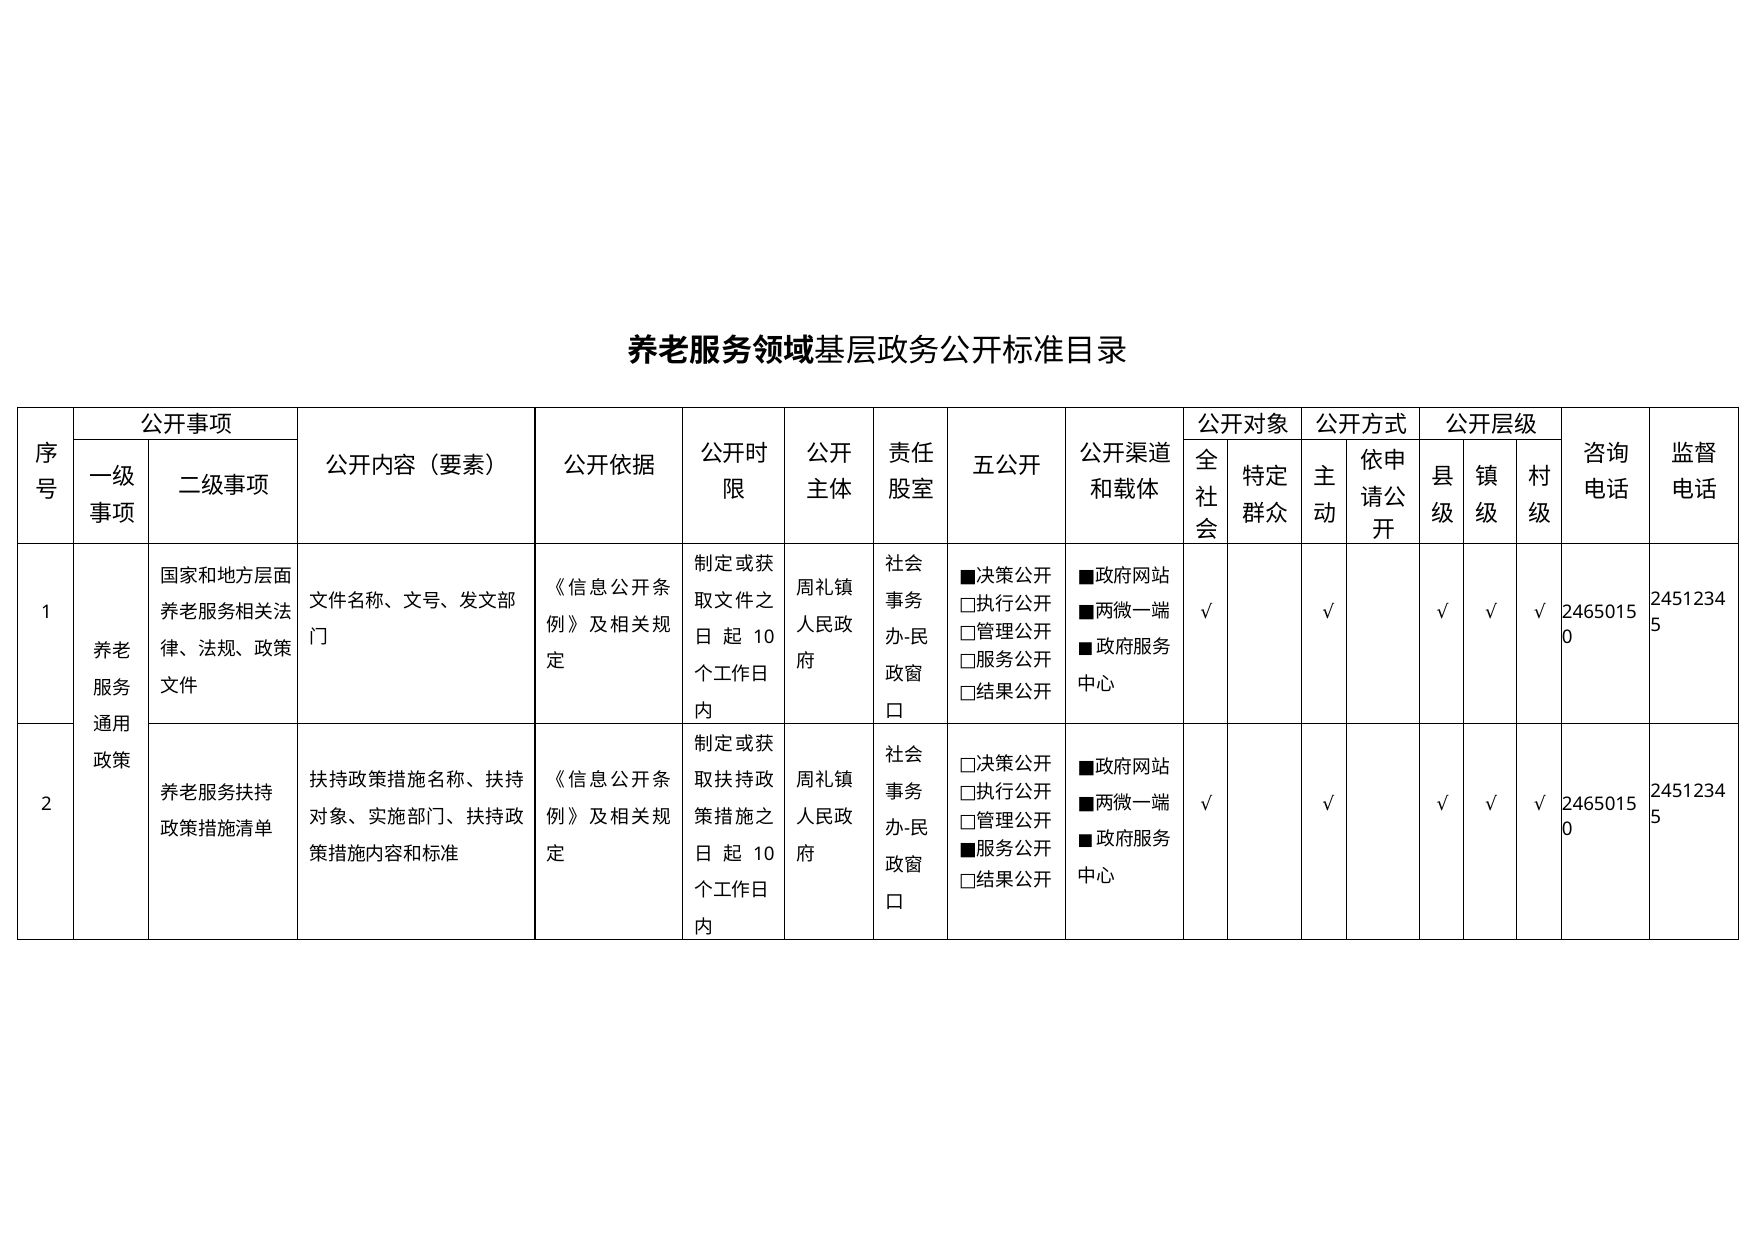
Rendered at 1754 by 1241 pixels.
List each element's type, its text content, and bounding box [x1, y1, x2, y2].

table_cell ■政府网站 ■两微一端 政府服务中心 [1066, 544, 1183, 723]
table_cell √ [1184, 724, 1227, 939]
table_cell [1347, 724, 1419, 939]
table_cell 二级事项 [149, 440, 297, 543]
table_header 公开时限 [683, 408, 784, 543]
table_cell 2 [18, 724, 73, 939]
table_header 公开事项 [74, 408, 297, 439]
table_cell √ [1464, 544, 1516, 723]
table_cell 县级 [1420, 440, 1463, 543]
table_cell √ [1517, 544, 1561, 723]
table_cell [1228, 724, 1301, 939]
table_cell √ [1464, 724, 1516, 939]
table_cell [1347, 544, 1419, 723]
text 养老服务领域基层政务公开标准目录 [0, 316, 1754, 373]
table_cell 一级事项 [74, 440, 148, 543]
table_cell √ [1302, 724, 1346, 939]
table_header 公开层级 [1420, 408, 1561, 439]
table_header 公开方式 [1302, 408, 1419, 439]
table_cell √ [1420, 724, 1463, 939]
table_cell √ [1420, 544, 1463, 723]
table_header 公开渠道和载体 [1066, 408, 1183, 543]
table_header 公开主体 [785, 408, 873, 543]
table_header 咨询电话 [1562, 408, 1649, 543]
table_cell 依申请公 开 [1347, 440, 1419, 543]
table_cell 24650150 [1562, 544, 1649, 723]
table_cell √ [1302, 544, 1346, 723]
table_cell 24512345 [1650, 544, 1738, 723]
table_cell 村级 [1517, 440, 1561, 543]
table_cell ■政府网站 ■两微一端 政府服务中心 [1066, 724, 1183, 939]
table_cell □决策公开 □执行公开 □管理公开 ■服务公开 □结果公开 [948, 724, 1065, 939]
table_header 责任股室 [874, 408, 947, 543]
table_header 序号 [18, 408, 73, 543]
table_cell 文件名称、文号、发文部门 [298, 544, 534, 723]
table_cell 国家和地方层面养老服务相关法律、法规、政策文件 [149, 544, 297, 723]
table_header 五公开 [948, 408, 1065, 543]
table_cell 扶持政策措施名称、扶持对象、实施部门、扶持政策措施内容和标准 [298, 724, 534, 939]
table_cell 1 [18, 544, 73, 723]
table_cell 周礼镇人民政府 [785, 544, 873, 723]
table_cell 24512345 [1650, 724, 1738, 939]
table_cell √ [1517, 724, 1561, 939]
table_cell 社会事务办-民政窗 口 [874, 544, 947, 723]
table_header 公开依据 [536, 408, 682, 543]
table_cell 养老服务通用政策 [74, 544, 148, 939]
table_cell √ [1184, 544, 1227, 723]
table_cell 24650150 [1562, 724, 1649, 939]
table_cell 主动 [1302, 440, 1346, 543]
table_cell 全社 会 [1184, 440, 1227, 543]
table_cell [1228, 544, 1301, 723]
table_cell 养老服务扶持政策措施清单 [149, 724, 297, 939]
table_cell 周礼镇人民政府 [785, 724, 873, 939]
table_header 公开对象 [1184, 408, 1301, 439]
table_cell 《信息公开条例》及相关规定 [536, 724, 682, 939]
table_cell 特定群众 [1228, 440, 1301, 543]
table_cell 制定或获取文件之日 起 10 个工作日 内 [683, 544, 784, 723]
table_cell 制定或获取扶持政策措施之日 起 10 个工作日 内 [683, 724, 784, 939]
table_cell 社会事务办-民政窗口 [874, 724, 947, 939]
table_cell 镇级 [1464, 440, 1516, 543]
table_header 公开内容（要素） [298, 408, 534, 543]
table_header 监督电话 [1650, 408, 1738, 543]
table_cell 《信息公开条例》及相关规定 [536, 544, 682, 723]
table_cell ■决策公开 □执行公开 □管理公开 □服务公开 □结果公开 [948, 544, 1065, 723]
